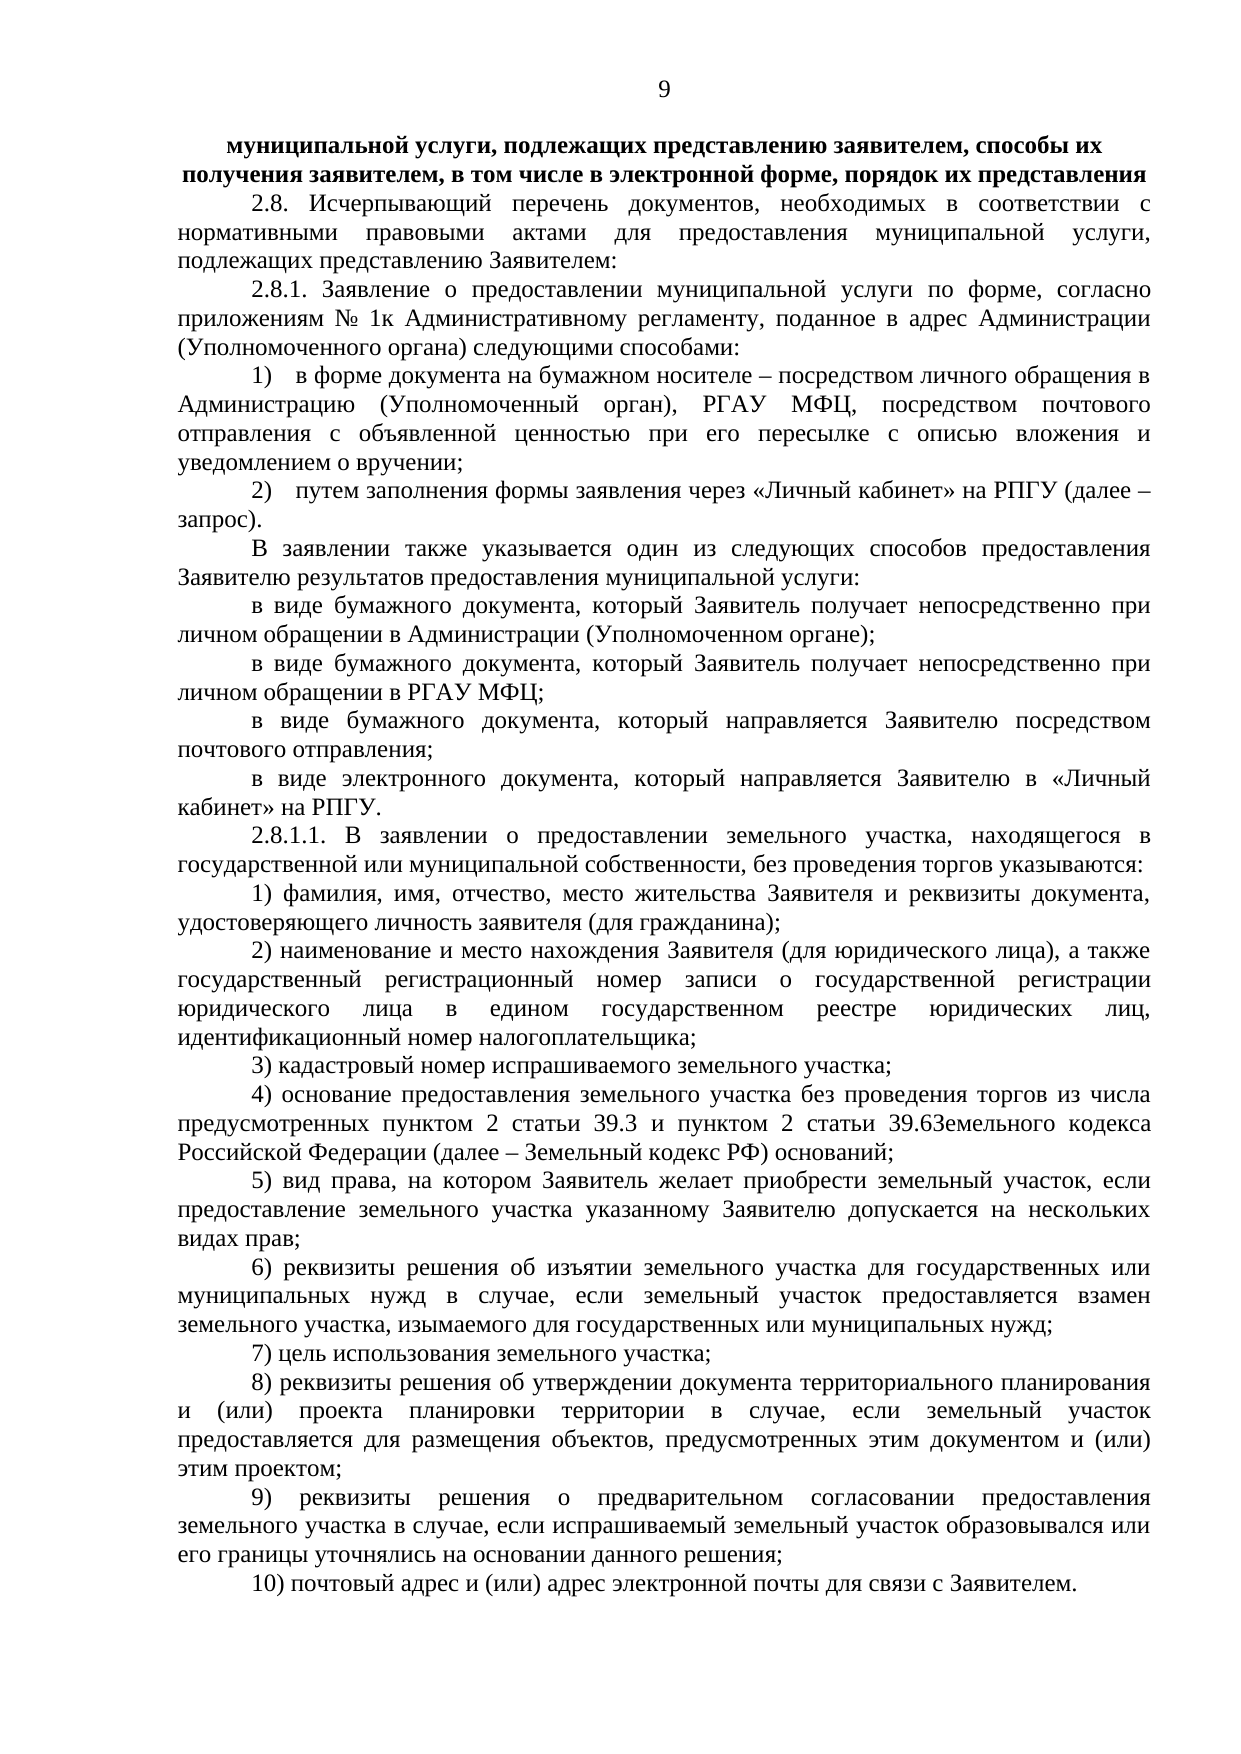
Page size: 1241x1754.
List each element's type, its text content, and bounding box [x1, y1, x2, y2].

list в форме документа на бумажном носителе – посредством личного обращения в Администрацию (Уполномоченный орган), РГАУ МФЦ, посредством почтового отправления с объявленной ценностью при его пересылке с описью вложения и уведомлением о вручении; [177, 361, 1152, 476]
text 7) цель использования земельного участка; [177, 1338, 1152, 1367]
text 5) вид права, на котором Заявитель желает приобрести земельный участок, если предоставление земельного участка указанному Заявителю допускается на нескольких видах прав; [177, 1166, 1152, 1252]
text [177, 131, 1152, 188]
text 1) фамилия, имя, отчество, место жительства Заявителя и реквизиты документа, удостоверяющего личность заявителя (для гражданина); [177, 878, 1152, 936]
text 8) реквизиты решения об утверждении документа территориального планирования и (или) проекта планировки территории в случае, если земельный участок предоставляется для размещения объектов, предусмотренных этим документом и (или) этим проектом; [177, 1367, 1152, 1482]
text в виде бумажного документа, который Заявитель получает непосредственно при личном обращении в Администрации (Уполномоченном органе); [177, 591, 1152, 648]
text 3) кадастровый номер испрашиваемого земельного участка; [177, 1051, 1152, 1079]
text 2) наименование и место нахождения Заявителя (для юридического лица), а также государственный регистрационный номер записи о государственной регистрации юридического лица в едином государственном реестре юридических лиц, идентификационный номер налогоплательщика; [177, 936, 1152, 1051]
text 10) почтовый адрес и (или) адрес электронной почты для связи с Заявителем. [177, 1568, 1152, 1597]
text 2.8. Исчерпывающий перечень документов, необходимых в соответствии с нормативными правовыми актами для предоставления муниципальной услуги, подлежащих представлению Заявителем: [177, 188, 1152, 274]
list путем заполнения формы заявления через «Личный кабинет» на РПГУ (далее – запрос). [177, 476, 1152, 533]
text 2.8.1.1. В заявлении о предоставлении земельного участка, находящегося в государственной или муниципальной собственности, без проведения торгов указываются: [177, 821, 1152, 878]
text В заявлении также указывается один из следующих способов предоставления Заявителю результатов предоставления муниципальной услуги: [177, 533, 1152, 591]
text в виде электронного документа, который направляется Заявителю в «Личный кабинет» на РПГУ. [177, 763, 1152, 821]
text в виде бумажного документа, который Заявитель получает непосредственно при личном обращении в РГАУ МФЦ; [177, 648, 1152, 706]
text 9) реквизиты решения о предварительном согласовании предоставления земельного участка в случае, если испрашиваемый земельный участок образовывался или его границы уточнялись на основании данного решения; [177, 1482, 1152, 1568]
text 6) реквизиты решения об изъятии земельного участка для государственных или муниципальных нужд в случае, если земельный участок предоставляется взамен земельного участка, изымаемого для государственных или муниципальных нужд; [177, 1252, 1152, 1338]
text в виде бумажного документа, который направляется Заявителю посредством почтового отправления; [177, 706, 1152, 763]
text 4) основание предоставления земельного участка без проведения торгов из числа предусмотренных пунктом 2 статьи 39.3 и пунктом 2 статьи 39.6Земельного кодекса Российской Федерации (далее – Земельный кодекс РФ) оснований; [177, 1079, 1152, 1166]
text 2.8.1. Заявление о предоставлении муниципальной услуги по форме, согласно приложениям № 1к Административному регламенту, поданное в адрес Администрации (Уполномоченного органа) следующими способами: [177, 274, 1152, 361]
